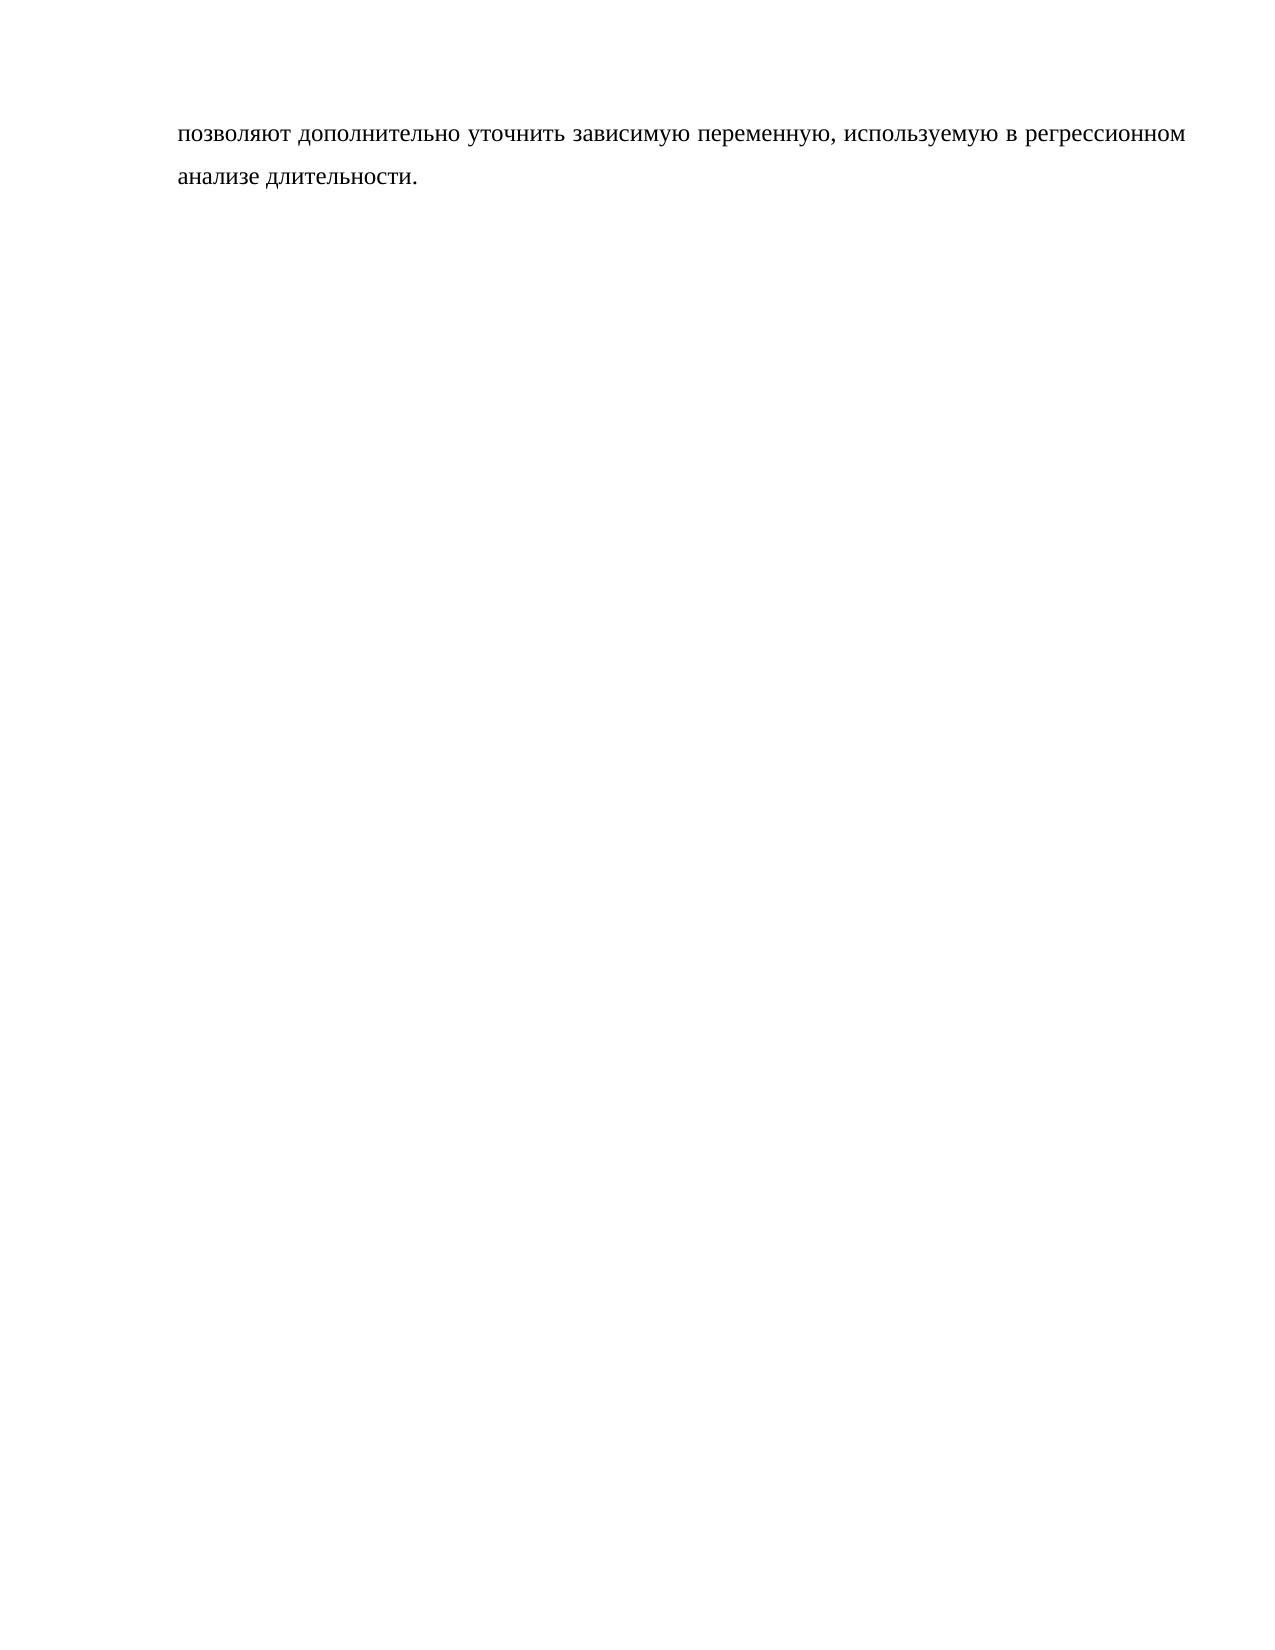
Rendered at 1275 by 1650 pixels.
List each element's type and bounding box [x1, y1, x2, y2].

text [177, 118, 1186, 190]
